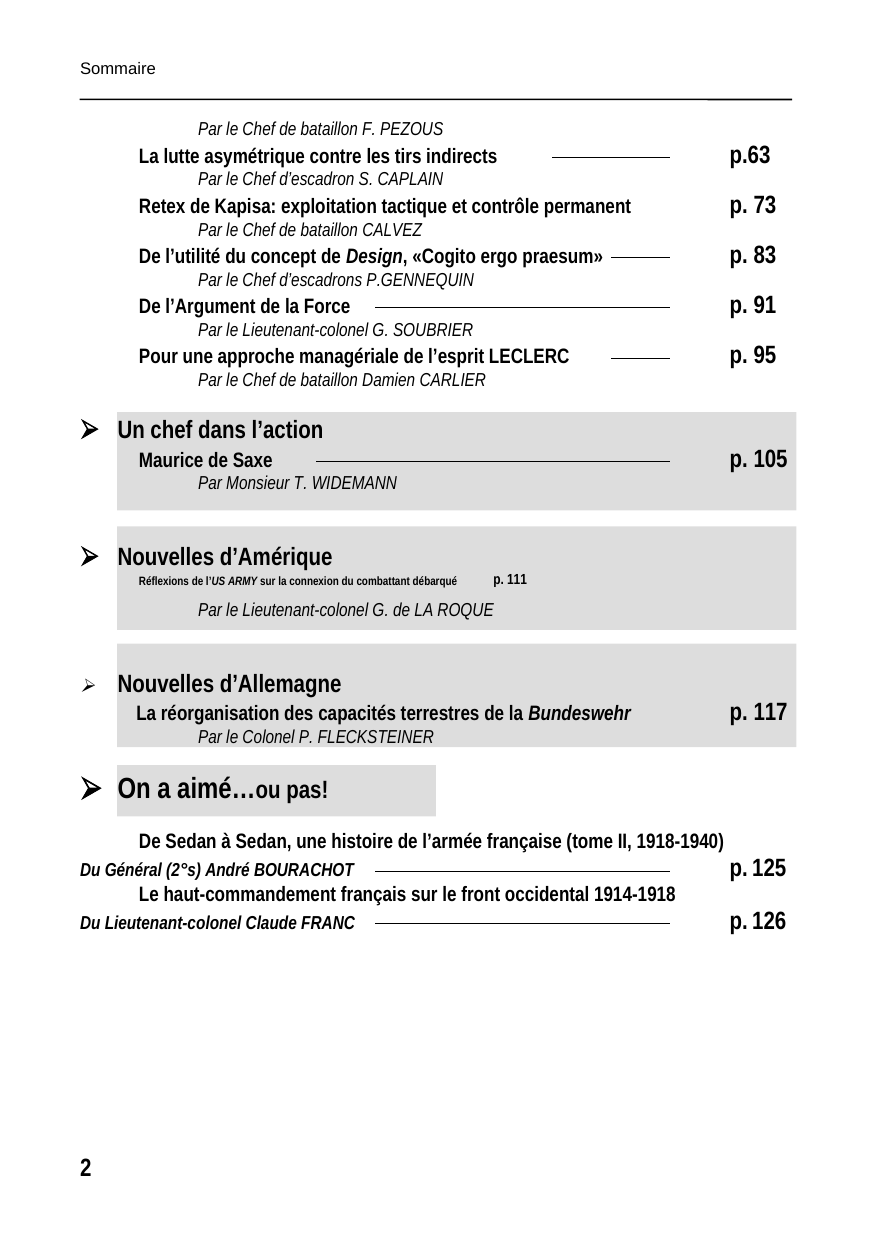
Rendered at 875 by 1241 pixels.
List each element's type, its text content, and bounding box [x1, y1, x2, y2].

title Maurice de Saxe p. 105 [80, 443, 794, 472]
subtitle De l’Argument de la Force p. 91 [80, 290, 794, 319]
list Un chef dans l’action [80, 415, 794, 443]
text Du Lieutenant-colonel Claude FRANC p. 126 [80, 906, 794, 934]
text Par le Lieutenant-colonel G. de LA ROQUE [139, 599, 794, 621]
title Par le Chef d’escadrons P.GENNEQUIN [139, 269, 794, 290]
text Par le Lieutenant-colonel G. SOUBRIER [139, 319, 794, 341]
list Nouvelles d’Allemagne [80, 669, 794, 697]
subtitle Pour une approche managériale de l’esprit LECLERC p. 95 [80, 341, 794, 369]
text Par le Colonel P. FLECKSTEINER [139, 726, 794, 747]
text Le haut-commandement français sur le front occidental 1914-1918 [80, 882, 794, 906]
text De Sedan à Sedan, une histoire de l’armée française (tome II, 1918-1940) [80, 829, 794, 853]
list On a aimé…ou pas! [80, 771, 794, 805]
title Par le Chef d’escadron S. CAPLAIN [139, 168, 794, 190]
text La lutte asymétrique contre les tirs indirects p.63 [80, 140, 794, 168]
text Réflexions de l’US Army sur la connexion du combattant débarqué p. 111 [80, 571, 794, 599]
text Retex de Kapisa: exploitation tactique et contrôle permanent p. 73 [80, 190, 794, 218]
title Par le Chef de bataillon CALVEZ [139, 218, 794, 240]
text La réorganisation des capacités terrestres de la Bundeswehr p. 117 [80, 697, 794, 726]
list Nouvelles d’Amérique [80, 542, 794, 571]
text Par le Chef de bataillon Damien CARLIER [139, 369, 794, 391]
text De l’utilité du concept de Design, «Cogito ergo praesum» p. 83 [80, 240, 794, 269]
text Par Monsieur T. WIDEMANN [139, 472, 794, 494]
title Par le Chef de bataillon F. PEZOUS [139, 118, 794, 140]
text Du Général (2°s) André BOURACHOT p. 125 [80, 853, 794, 882]
